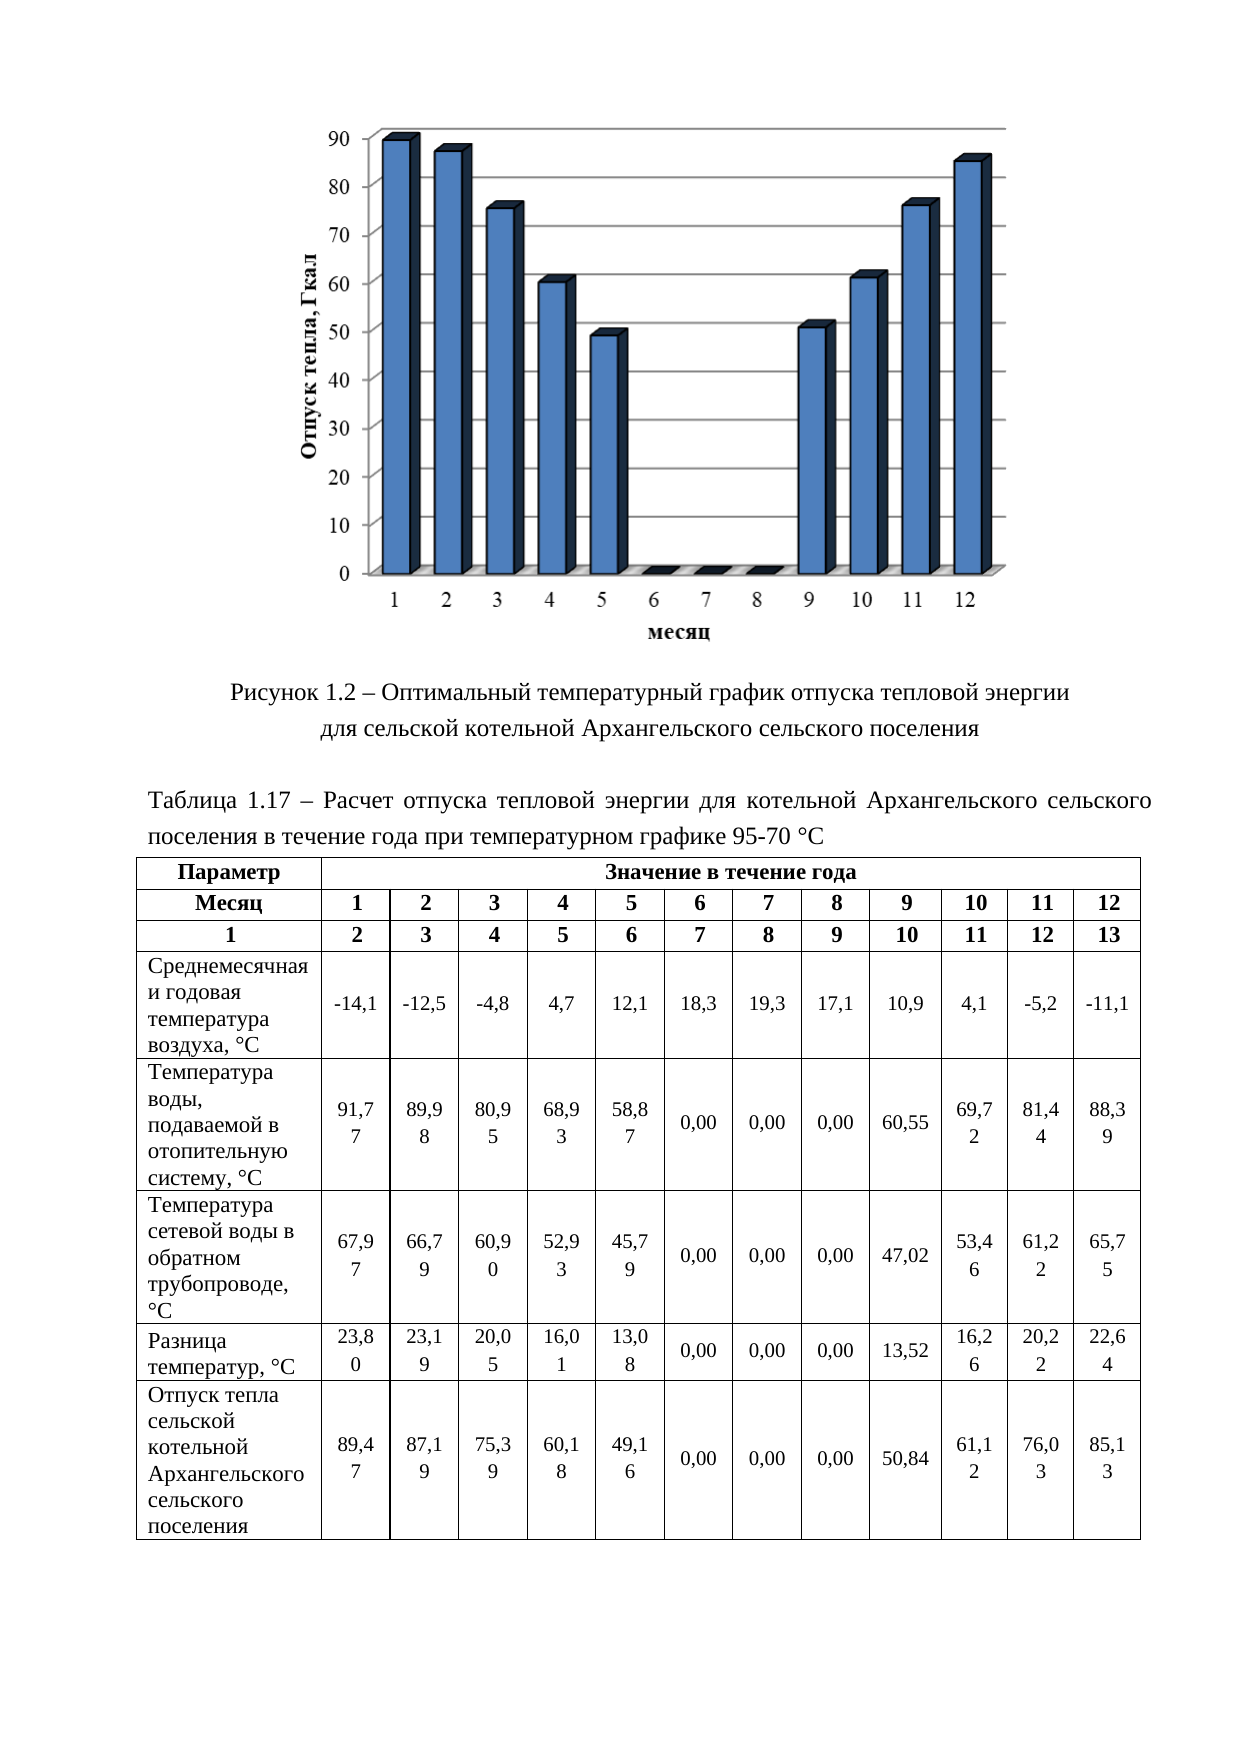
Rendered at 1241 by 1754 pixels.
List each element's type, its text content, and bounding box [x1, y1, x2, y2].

text Рисунок 1.2 – Оптимальный температурный график отпуска тепловой энергии для сельской котельной Архангельского сельского поселения [148, 677, 1152, 742]
table_cell 81,44 [1008, 1059, 1073, 1190]
table_cell 19,3 [733, 952, 801, 1057]
picture [263, 100, 1036, 674]
table_cell 9 [870, 890, 941, 920]
table_header Значение в течение года [322, 858, 1140, 888]
table_cell 16,01 [528, 1324, 595, 1379]
table_cell 58,87 [596, 1059, 664, 1190]
table_cell 75,39 [459, 1381, 527, 1539]
table_cell -11,1 [1074, 952, 1140, 1057]
table_cell 89,47 [322, 1381, 389, 1539]
table_cell 0,00 [733, 1191, 801, 1323]
table_cell Температура сетевой воды в обратном трубопроводе, °С [137, 1191, 321, 1323]
table_cell 49,16 [596, 1381, 664, 1539]
table_cell 3 [391, 921, 458, 951]
table_cell -12,5 [391, 952, 458, 1057]
table_cell 0,00 [802, 1324, 869, 1379]
table_cell 50,84 [870, 1381, 941, 1539]
table_cell 69,72 [942, 1059, 1007, 1190]
table_cell 13 [1074, 921, 1140, 951]
table_cell 23,80 [322, 1324, 389, 1379]
table_cell 1 [137, 921, 321, 951]
table_cell 5 [528, 921, 595, 951]
table_cell 68,93 [528, 1059, 595, 1190]
table_cell 76,03 [1008, 1381, 1073, 1539]
table_cell -14,1 [322, 952, 389, 1057]
table_cell 0,00 [665, 1191, 732, 1323]
table_cell 88,39 [1074, 1059, 1140, 1190]
table_cell 7 [733, 890, 801, 920]
table_cell 4,7 [528, 952, 595, 1057]
table_cell 20,05 [459, 1324, 527, 1379]
table_cell 20,22 [1008, 1324, 1073, 1379]
table_cell 61,22 [1008, 1191, 1073, 1323]
table_cell Отпуск тепла сельской котельной Архангельского сельского поселения [137, 1381, 321, 1539]
table_cell 2 [391, 890, 458, 920]
table_cell 0,00 [802, 1381, 869, 1539]
table_cell 2 [322, 921, 389, 951]
table_cell 23,19 [391, 1324, 458, 1379]
table_cell 0,00 [665, 1381, 732, 1539]
table_cell 5 [596, 890, 664, 920]
table_cell 1 [322, 890, 389, 920]
table_cell 3 [459, 890, 527, 920]
table_cell 13,08 [596, 1324, 664, 1379]
table_cell 8 [802, 890, 869, 920]
table_cell 17,1 [802, 952, 869, 1057]
table_cell -5,2 [1008, 952, 1073, 1057]
table_cell 45,79 [596, 1191, 664, 1323]
table_cell 8 [733, 921, 801, 951]
table_cell 10,9 [870, 952, 941, 1057]
table_cell 12 [1008, 921, 1073, 951]
table_cell 13,52 [870, 1324, 941, 1379]
table_cell 11 [1008, 890, 1073, 920]
table_cell 91,77 [322, 1059, 389, 1190]
table_cell 11 [942, 921, 1007, 951]
table_cell 0,00 [802, 1059, 869, 1190]
table_cell 22,64 [1074, 1324, 1140, 1379]
table_cell 0,00 [802, 1191, 869, 1323]
table_cell 0,00 [733, 1381, 801, 1539]
table_cell 4 [459, 921, 527, 951]
table_cell 53,46 [942, 1191, 1007, 1323]
table_cell 60,18 [528, 1381, 595, 1539]
table_cell -4,8 [459, 952, 527, 1057]
table_cell Среднемесячная и годовая температура воздуха, °С [137, 952, 321, 1057]
table_cell 0,00 [733, 1324, 801, 1379]
table_cell 87,19 [391, 1381, 458, 1539]
table_cell 6 [596, 921, 664, 951]
table_cell 85,13 [1074, 1381, 1140, 1539]
table_header Параметр [137, 858, 321, 888]
table_cell 16,26 [942, 1324, 1007, 1379]
table_cell 52,93 [528, 1191, 595, 1323]
table_cell 7 [665, 921, 732, 951]
table_cell 4 [528, 890, 595, 920]
table_cell 18,3 [665, 952, 732, 1057]
table_cell 67,97 [322, 1191, 389, 1323]
table_cell 10 [870, 921, 941, 951]
table_cell 89,98 [391, 1059, 458, 1190]
table_cell 12,1 [596, 952, 664, 1057]
table_cell Месяц [137, 890, 321, 920]
table_cell 10 [942, 890, 1007, 920]
table_cell 12 [1074, 890, 1140, 920]
table_cell 0,00 [733, 1059, 801, 1190]
table_cell 60,55 [870, 1059, 941, 1190]
table_cell 65,75 [1074, 1191, 1140, 1323]
table_cell 61,12 [942, 1381, 1007, 1539]
table_cell 47,02 [870, 1191, 941, 1323]
table_cell 80,95 [459, 1059, 527, 1190]
table_cell 0,00 [665, 1324, 732, 1379]
table_cell 4,1 [942, 952, 1007, 1057]
table_cell Разница температур, °С [137, 1324, 321, 1379]
table_cell 60,90 [459, 1191, 527, 1323]
table_cell 0,00 [665, 1059, 732, 1190]
table_cell 9 [802, 921, 869, 951]
text Таблица 1.17 – Расчет отпуска тепловой энергии для котельной Архангельского сельского поселения в течение года при температурном графике 95-70 °С [148, 785, 1152, 850]
table_cell 6 [665, 890, 732, 920]
table_cell Температура воды, подаваемой в отопительную систему, °С [137, 1059, 321, 1190]
table_cell 66,79 [391, 1191, 458, 1323]
